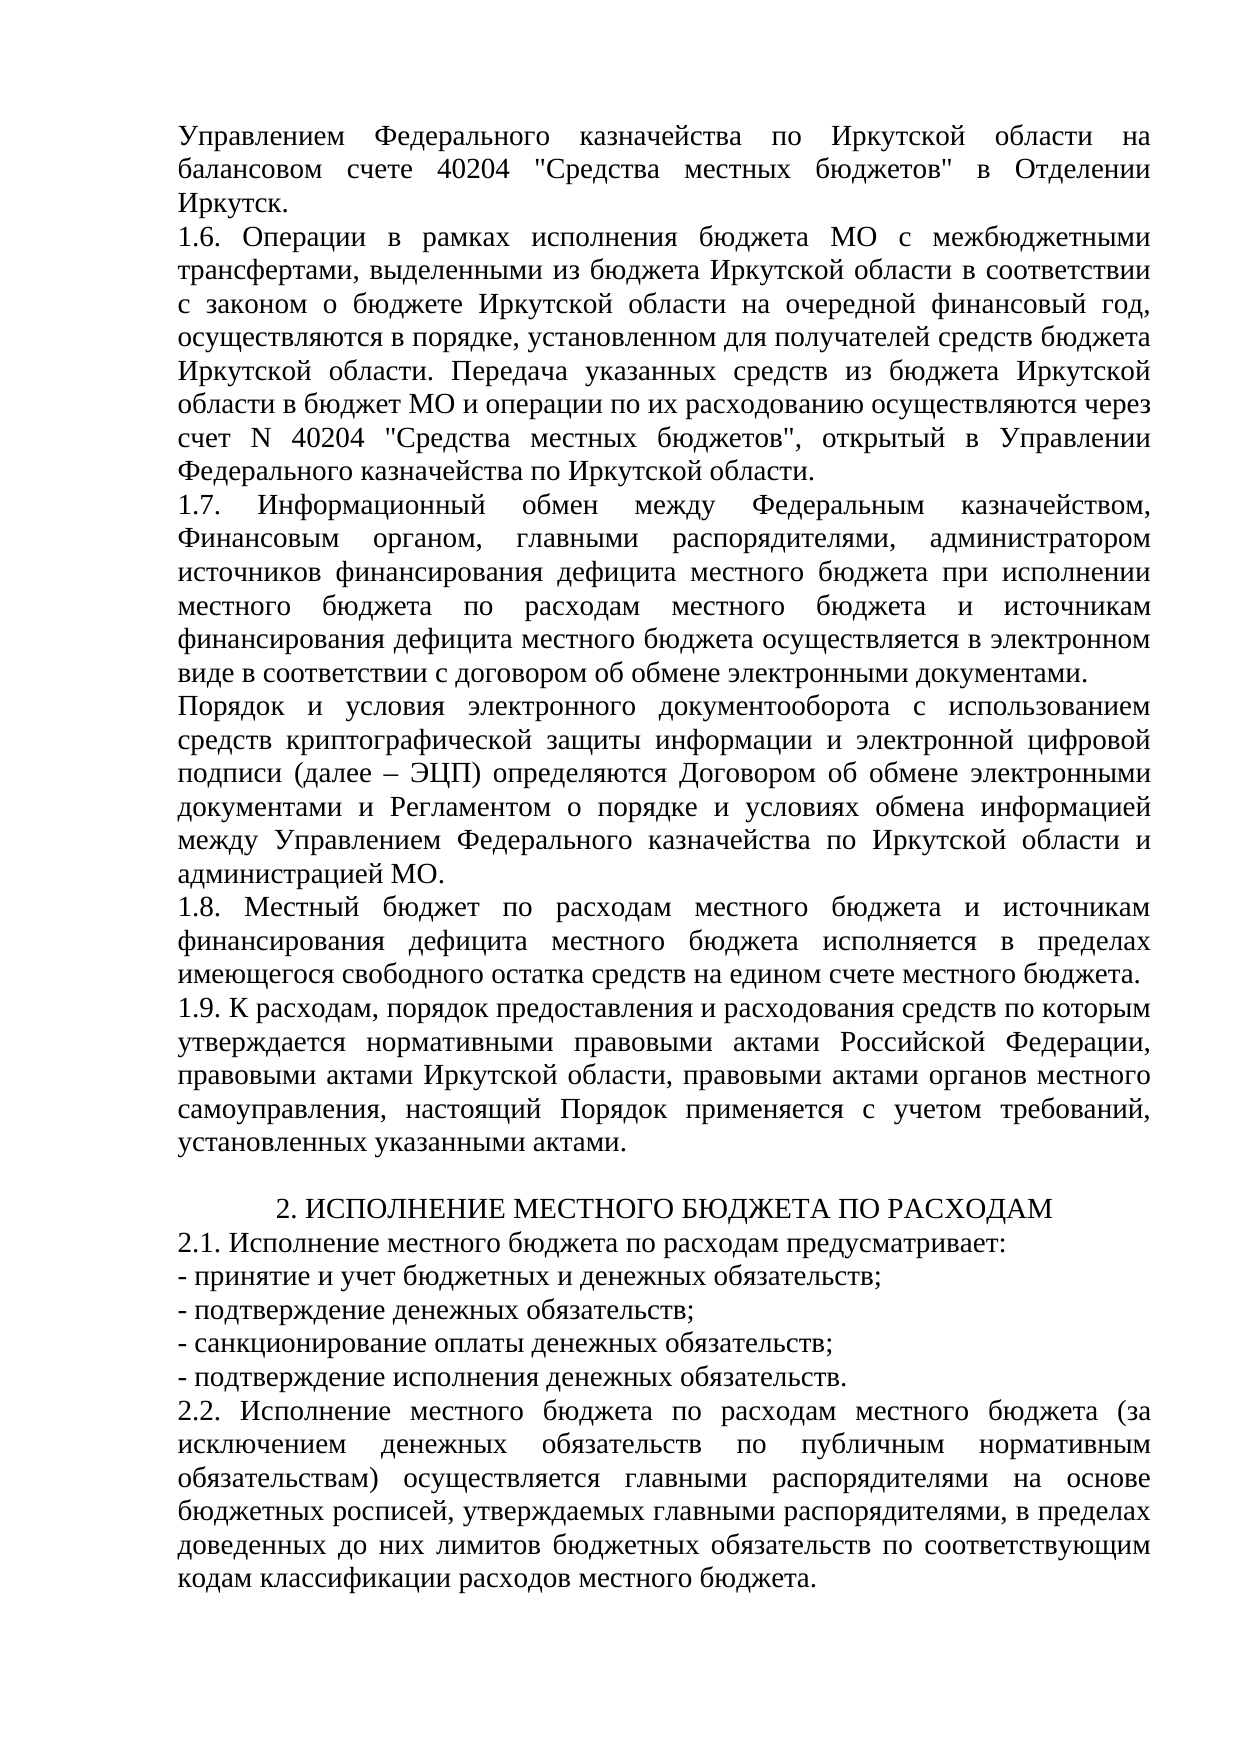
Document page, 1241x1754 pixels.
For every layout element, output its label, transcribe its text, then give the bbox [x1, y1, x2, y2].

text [177, 118, 1152, 219]
text - подтверждение денежных обязательств; [177, 1292, 1152, 1326]
text - санкционирование оплаты денежных обязательств; [177, 1326, 1152, 1359]
text Порядок и условия электронного документооборота с использованием средств криптографической защиты информации и электронной цифровой подписи (далее – ЭЦП) определяются Договором об обмене электронными документами и Регламентом о порядке и условиях обмена информацией между Управлением Федерального казначейства по Иркутской области и администрацией МО. [177, 688, 1152, 889]
text 1.6. Операции в рамках исполнения бюджета МО с межбюджетными трансфертами, выделенными из бюджета Иркутской области в соответствии с законом о бюджете Иркутской области на очередной финансовый год, осуществляются в порядке, установленном для получателей средств бюджета Иркутской области. Передача указанных средств из бюджета Иркутской области в бюджет МО и операции по их расходованию осуществляются через счет N 40204 "Средства местных бюджетов", открытый в Управлении Федерального казначейства по Иркутской области. [177, 219, 1152, 487]
text 2.1. Исполнение местного бюджета по расходам предусматривает: [177, 1225, 1152, 1258]
text 2. ИСПОЛНЕНИЕ МЕСТНОГО БЮДЖЕТА ПО РАСХОДАМ [177, 1191, 1152, 1225]
text - подтверждение исполнения денежных обязательств. [177, 1359, 1152, 1393]
text 1.9. К расходам, порядок предоставления и расходования средств по которым утверждается нормативными правовыми актами Российской Федерации, правовыми актами Иркутской области, правовыми актами органов местного самоуправления, настоящий Порядок применяется с учетом требований, установленных указанными актами. [177, 990, 1152, 1158]
text - принятие и учет бюджетных и денежных обязательств; [177, 1258, 1152, 1292]
text 1.7. Информационный обмен между Федеральным казначейством, Финансовым органом, главными распорядителями, администратором источников финансирования дефицита местного бюджета при исполнении местного бюджета по расходам местного бюджета и источникам финансирования дефицита местного бюджета осуществляется в электронном виде в соответствии с договором об обмене электронными документами. [177, 487, 1152, 688]
text 2.2. Исполнение местного бюджета по расходам местного бюджета (за исключением денежных обязательств по публичным нормативным обязательствам) осуществляется главными распорядителями на основе бюджетных росписей, утверждаемых главными распорядителями, в пределах доведенных до них лимитов бюджетных обязательств по соответствующим кодам классификации расходов местного бюджета. [177, 1393, 1152, 1594]
text 1.8. Местный бюджет по расходам местного бюджета и источникам финансирования дефицита местного бюджета исполняется в пределах имеющегося свободного остатка средств на едином счете местного бюджета. [177, 889, 1152, 990]
